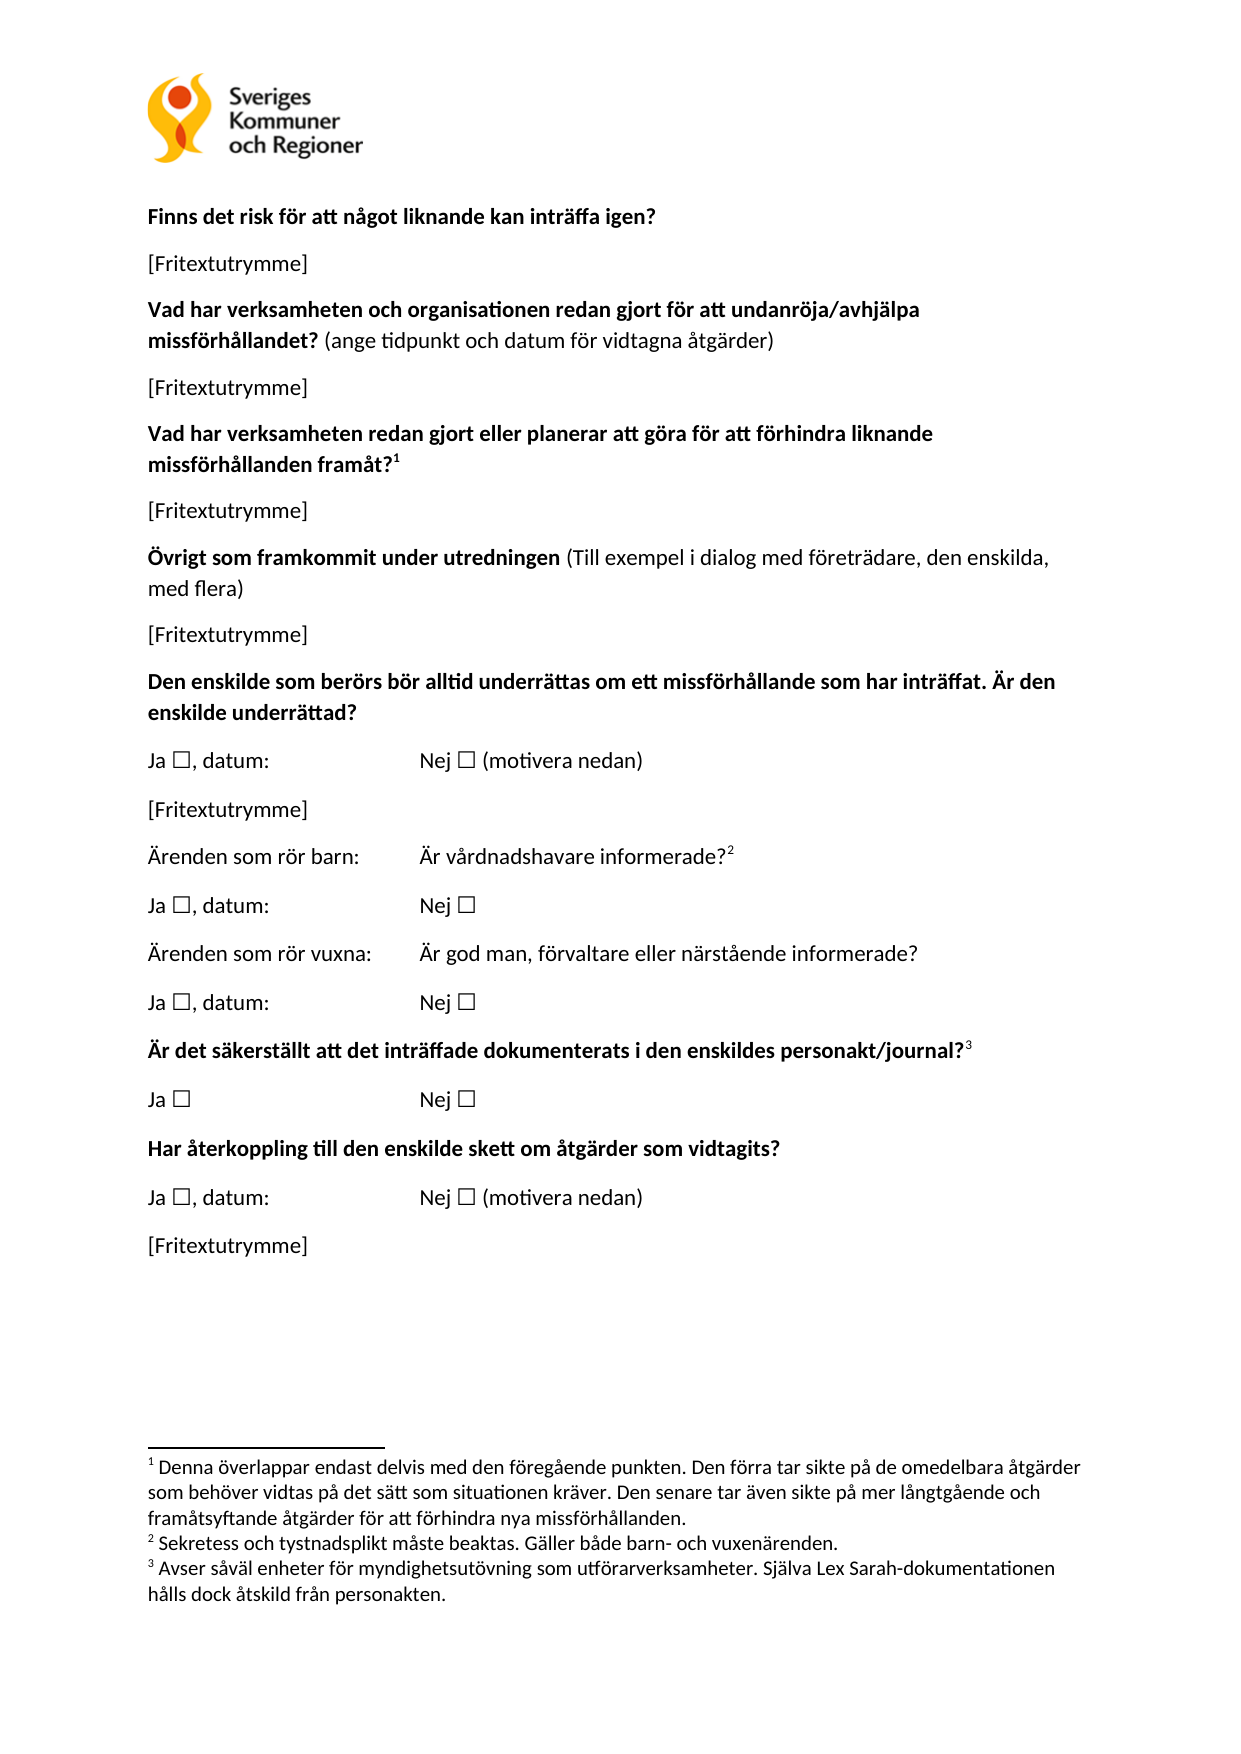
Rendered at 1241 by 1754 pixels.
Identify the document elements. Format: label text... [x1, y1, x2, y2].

text Ja , datum: Nej (motivera nedan) [148, 744, 1093, 776]
text Ärenden som rör vuxna: Är god man, förvaltare eller närstående informerade? [148, 939, 1093, 967]
text Ja , datum: Nej [148, 889, 1093, 920]
text Vad har verksamheten redan gjort eller planerar att göra för att förhindra liknande missförhållanden framåt? [148, 419, 1093, 478]
text Finns det risk för att något liknande kan inträffa igen? [148, 202, 1093, 230]
text [Fritextutrymme] [148, 621, 1093, 648]
text Ja Nej [148, 1083, 1093, 1114]
text Har återkoppling till den enskilde skett om åtgärder som vidtagits? [148, 1134, 1093, 1162]
text Är det säkerställt att det inträffade dokumenterats i den enskildes personakt/journal? [148, 1036, 1093, 1064]
text [Fritextutrymme] [148, 249, 1093, 277]
text Övrigt som framkommit under utredningen (Till exempel i dialog med företrädare, den enskilda, med flera) [148, 543, 1093, 602]
text [Fritextutrymme] [148, 1231, 1093, 1259]
picture [147, 73, 364, 163]
text [Fritextutrymme] [148, 373, 1093, 401]
text Ärenden som rör barn: Är vårdnadshavare informerade? [148, 842, 1093, 870]
text Ja , datum: Nej [148, 986, 1093, 1017]
text [Fritextutrymme] [148, 795, 1093, 823]
text Den enskilde som berörs bör alltid underrättas om ett missförhållande som har inträffat. Är den enskilde underrättad? [148, 667, 1093, 726]
text Vad har verksamheten och organisationen redan gjort för att undanröja/avhjälpa missförhållandet? (ange tidpunkt och datum för vidtagna åtgärder) [148, 296, 1093, 354]
text [Fritextutrymme] [148, 497, 1093, 524]
text Ja , datum: Nej (motivera nedan) [148, 1181, 1093, 1212]
